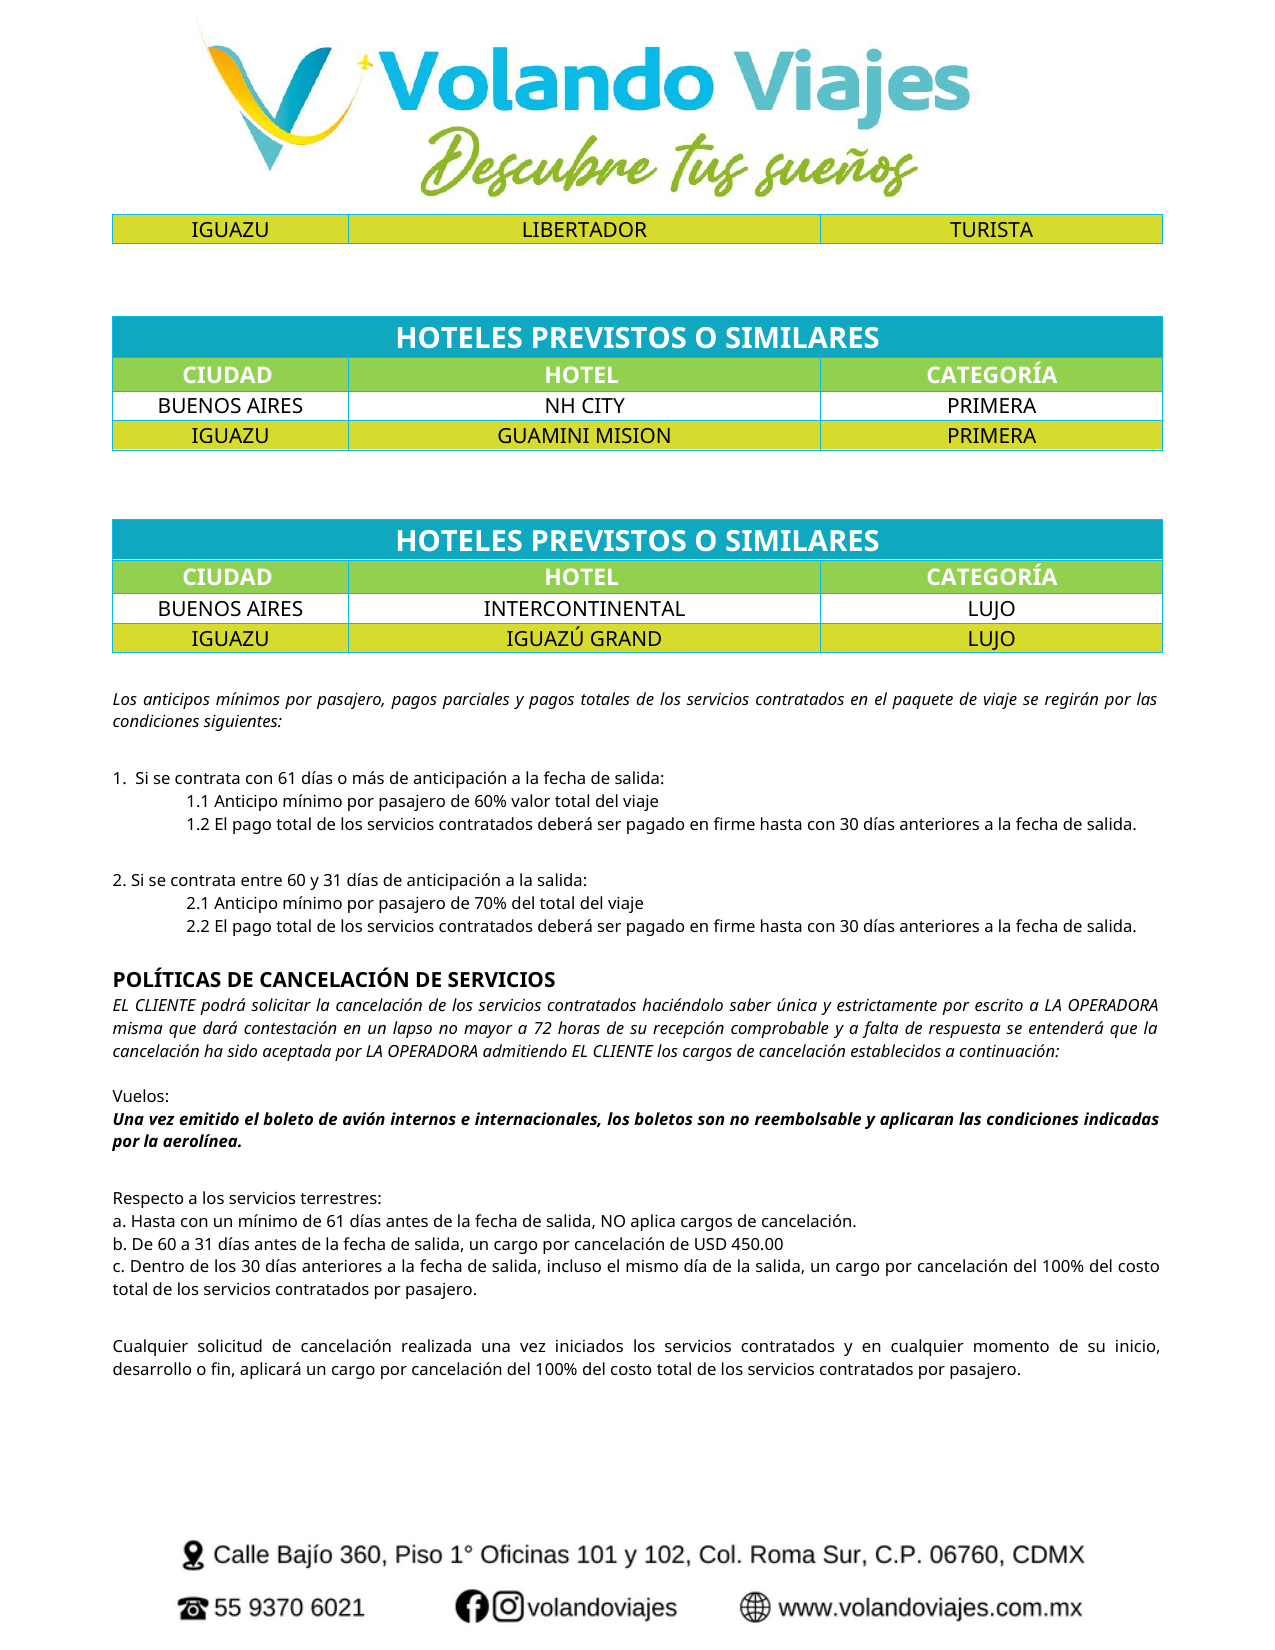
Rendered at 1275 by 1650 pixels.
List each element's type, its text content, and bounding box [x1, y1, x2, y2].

table_cell GUAMINI MISION [349, 421, 820, 449]
text 2. Si se contrata entre 60 y 31 días de anticipación a la salida: [112, 869, 1162, 892]
table_cell INTERCONTINENTAL [349, 594, 820, 623]
table_header HOTELES PREVISTOS O SIMILARES [113, 317, 1162, 357]
text EL CLIENTE podrá solicitar la cancelación de los servicios contratados haciéndolo saber única y estrictamente por escrito a LA OPERADORA misma que dará contestación en un lapso no mayor a 72 horas de su recepción comprobable y a falta de respuesta se entenderá que la cancelación ha sido aceptada por LA OPERADORA admitiendo EL CLIENTE los cargos de cancelación establecidos a continuación: [112, 994, 1162, 1062]
picture [187, 0, 987, 204]
table_cell HOTEL [349, 561, 820, 593]
text Los anticipos mínimos por pasajero, pagos parciales y pagos totales de los servicios contratados en el paquete de viaje se regirán por las condiciones siguientes: [112, 687, 1162, 733]
table_cell LIBERTADOR [349, 215, 820, 243]
text Respecto a los servicios terrestres: [112, 1187, 1162, 1209]
table_cell HOTEL [349, 358, 820, 391]
text 1.1 Anticipo mínimo por pasajero de 60% valor total del viaje [186, 789, 1162, 812]
table_cell LUJO [821, 624, 1162, 652]
text 2.1 Anticipo mínimo por pasajero de 70% del total del viaje [186, 892, 1162, 914]
text Una vez emitido el boleto de avión internos e internacionales, los boletos son no reembolsable y aplicaran las condiciones indicadas por la aerolínea. [112, 1107, 1162, 1153]
table_cell PRIMERA [821, 392, 1162, 420]
table_cell CIUDAD [113, 358, 348, 391]
table_cell PRIMERA [821, 421, 1162, 449]
table_cell TURISTA [821, 215, 1162, 243]
text 2.2 El pago total de los servicios contratados deberá ser pagado en firme hasta con 30 días anteriores a la fecha de salida. [186, 914, 1162, 937]
text b. De 60 a 31 días antes de la fecha de salida, un cargo por cancelación de USD 450.00 [112, 1232, 1162, 1255]
table_cell LUJO [821, 594, 1162, 623]
table_header HOTELES PREVISTOS O SIMILARES [113, 520, 1162, 559]
table_cell IGUAZÚ GRAND [349, 624, 820, 652]
table_cell IGUAZU [113, 624, 348, 652]
table_cell CATEGORÍA [821, 358, 1162, 391]
table_cell IGUAZU [113, 421, 348, 449]
table_cell IGUAZU [113, 215, 348, 243]
picture [112, 1512, 1163, 1649]
text Cualquier solicitud de cancelación realizada una vez iniciados los servicios contratados y en cualquier momento de su inicio, desarrollo o fin, aplicará un cargo por cancelación del 100% del costo total de los servicios contratados por pasajero. [112, 1334, 1162, 1380]
text c. Dentro de los 30 días anteriores a la fecha de salida, incluso el mismo día de la salida, un cargo por cancelación del 100% del costo total de los servicios contratados por pasajero. [112, 1255, 1162, 1300]
text POLÍTICAS DE CANCELACIÓN DE SERVICIOS [112, 965, 1162, 994]
table_cell CATEGORÍA [821, 561, 1162, 593]
text 1. Si se contrata con 61 días o más de anticipación a la fecha de salida: [112, 767, 1162, 789]
table_cell BUENOS AIRES [113, 594, 348, 623]
table_cell CIUDAD [113, 561, 348, 593]
text Vuelos: [112, 1085, 1162, 1107]
text 1.2 El pago total de los servicios contratados deberá ser pagado en firme hasta con 30 días anteriores a la fecha de salida. [186, 812, 1162, 835]
text a. Hasta con un mínimo de 61 días antes de la fecha de salida, NO aplica cargos de cancelación. [112, 1209, 1162, 1232]
table_cell NH CITY [349, 392, 820, 420]
table_cell BUENOS AIRES [113, 392, 348, 420]
